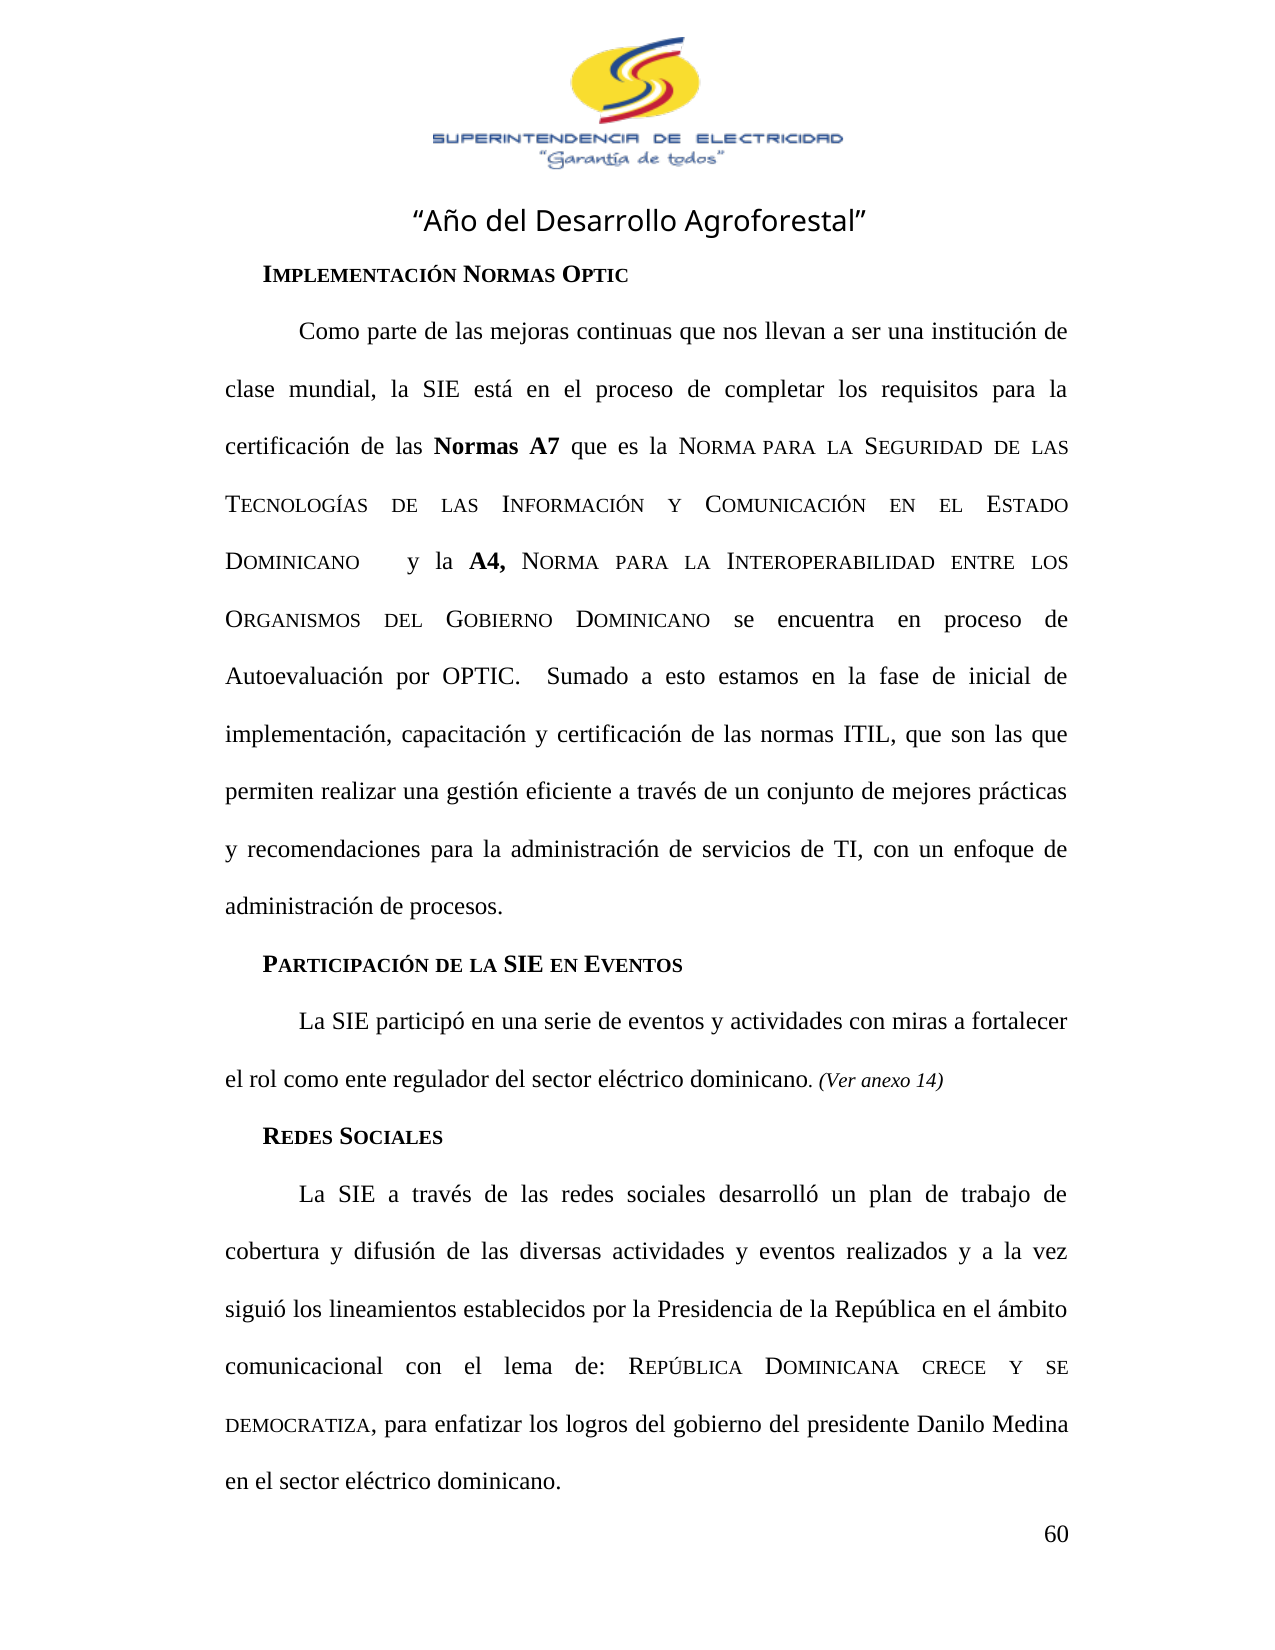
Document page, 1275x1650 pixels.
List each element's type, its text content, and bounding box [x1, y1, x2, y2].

text Redes Sociales [262, 1121, 1069, 1150]
text La SIE participó en una serie de eventos y actividades con miras a fortalecer el rol como ente regulador del sector eléctrico dominicano. (Ver anexo 14) [225, 1006, 1069, 1093]
picture [433, 37, 844, 171]
text Participación de la SIE en Eventos [262, 949, 1069, 978]
text Implementación Normas Optic [262, 259, 1069, 288]
text La SIE a través de las redes sociales desarrolló un plan de trabajo de cobertura y difusión de las diversas actividades y eventos realizados y a la vez siguió los lineamientos establecidos por la Presidencia de la República en el ámbito comunicacional con el lema de: República Dominicana crece y se democratiza, para enfatizar los logros del gobierno del presidente Danilo Medina en el sector eléctrico dominicano. [225, 1179, 1069, 1495]
text Como parte de las mejoras continuas que nos llevan a ser una institución de clase mundial, la SIE está en el proceso de completar los requisitos para la certificación de las Normas A7 que es la Norma para la Seguridad de las Tecnologías de las Información y Comunicación en el Estado Dominicano y la A4, Norma para la Interoperabilidad entre los Organismos del Gobierno Dominicano se encuentra en proceso de Autoevaluación por OPTIC. Sumado a esto estamos en la fase de inicial de implementación, capacitación y certificación de las normas ITIL, que son las que permiten realizar una gestión eficiente a través de un conjunto de mejores prácticas y recomendaciones para la administración de servicios de TI, con un enfoque de administración de procesos. [225, 316, 1069, 920]
